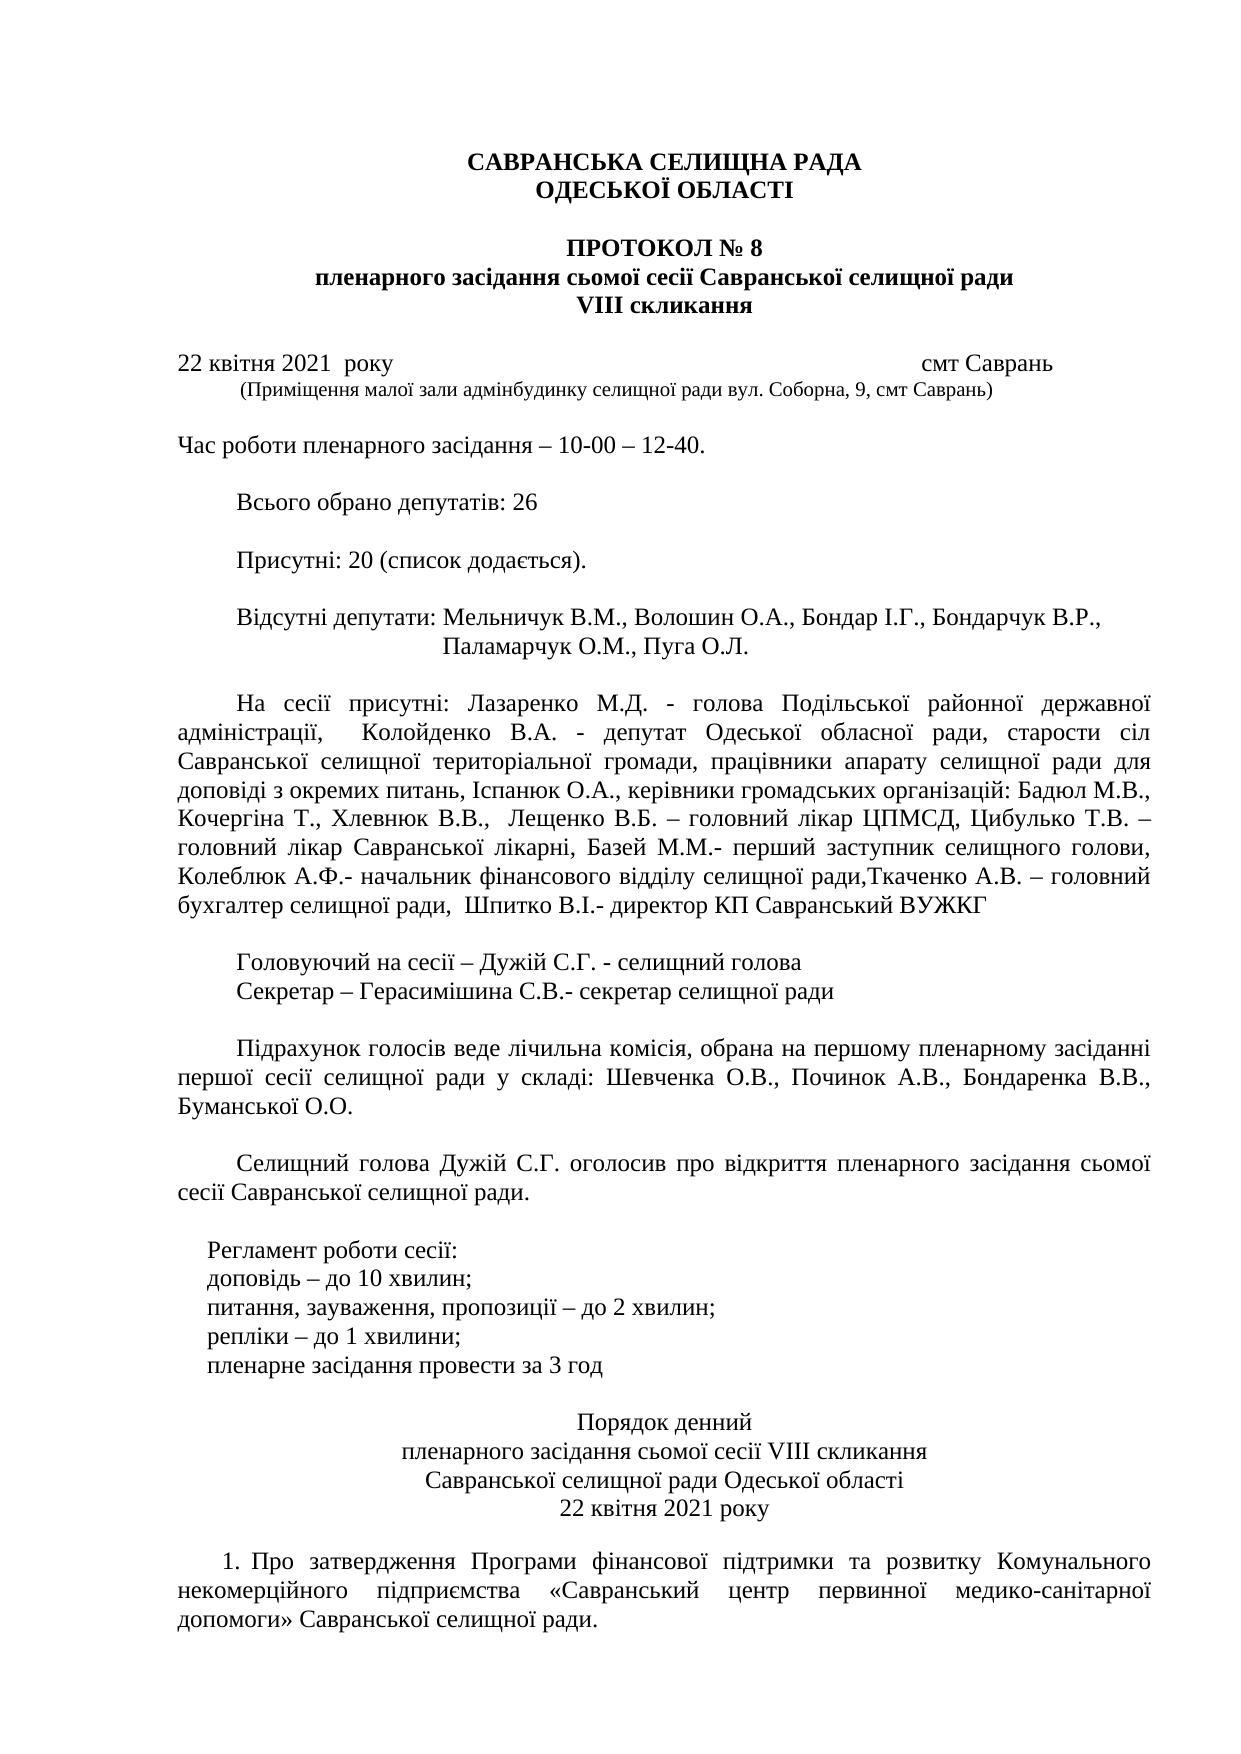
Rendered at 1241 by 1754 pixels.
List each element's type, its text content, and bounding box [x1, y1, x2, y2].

title ОДЕСЬКОЇ ОБЛАСТІ [177, 176, 1152, 204]
text Секретар – Герасимішина С.В.- секретар селищної ради [177, 976, 1152, 1005]
text репліки – до 1 хвилини; [177, 1321, 1152, 1350]
text Головуючий на сесії – Дужій С.Г. - селищний голова [177, 947, 1152, 976]
text пленарного засідання сьомої сесії VIII скликання [177, 1436, 1152, 1465]
text пленарне засідання провести за 3 год [177, 1350, 1152, 1378]
title ПРОТОКОЛ № 8 [177, 233, 1152, 262]
text (Приміщення малої зали адмінбудинку селищної ради вул. Соборна, 9, смт Саврань) [177, 377, 1152, 401]
text Регламент роботи сесії: [177, 1235, 1152, 1263]
text доповідь – до 10 хвилин; [177, 1263, 1152, 1292]
text Порядок денний [177, 1407, 1152, 1436]
text пленарного засідання сьомої сесії Савранської селищної ради [177, 262, 1152, 291]
text Селищний голова Дужій С.Г. оголосив про відкриття пленарного засідання сьомої сесії Савранської селищної ради. [177, 1148, 1152, 1206]
text Час роботи пленарного засідання – 10-00 – 12-40. [177, 430, 1152, 458]
text Відсутні депутати: Мельничук В.М., Волошин О.А., Бондар І.Г., Бондарчук В.Р., [177, 602, 1152, 631]
text Присутні: 20 (список додається). [177, 545, 1152, 573]
text 22 квітня 2021 року [177, 1493, 1152, 1522]
text САВРАНСЬКА СЕЛИЩНА РАДА [177, 147, 1152, 176]
text Паламарчук О.М., Пуга О.Л. [177, 631, 1152, 660]
text Всього обрано депутатів: 26 [177, 487, 1152, 516]
list Про затвердження Програми фінансової підтримки та розвитку Комунального некомерційного підприємства «Савранський центр первинної медико-санітарної допомоги» Савранської селищної ради. [177, 1546, 1152, 1632]
text VІІІ скликання [177, 291, 1152, 319]
text питання, зауваження, пропозиції – до 2 хвилин; [177, 1292, 1152, 1321]
text 22 квітня 2021 року смт Саврань [177, 348, 1152, 377]
text Підрахунок голосів веде лічильна комісія, обрана на першому пленарному засіданні першої сесії селищної ради у складі: Шевченка О.В., Починок А.В., Бондаренка В.В., Буманської О.О. [177, 1033, 1152, 1120]
text На сесії присутні: Лазаренко М.Д. - голова Подільської районної державної адміністрації, Колойденко В.А. - депутат Одеської обласної ради, старости сіл Савранської селищної територіальної громади, працівники апарату селищної ради для доповіді з окремих питань, Іспанюк О.А., керівники громадських організацій: Бадюл М.В., Кочергіна Т., Хлевнюк В.В., Лещенко В.Б. – головний лікар ЦПМСД, Цибулько Т.В. – головний лікар Савранської лікарні, Базей М.М.- перший заступник селищного голови, Колеблюк А.Ф.- начальник фінансового відділу селищної ради,Ткаченко А.В. – головний бухгалтер селищної ради, Шпитко В.І.- директор КП Савранський ВУЖКГ [177, 688, 1152, 918]
text Савранської селищної ради Одеської області [177, 1465, 1152, 1493]
